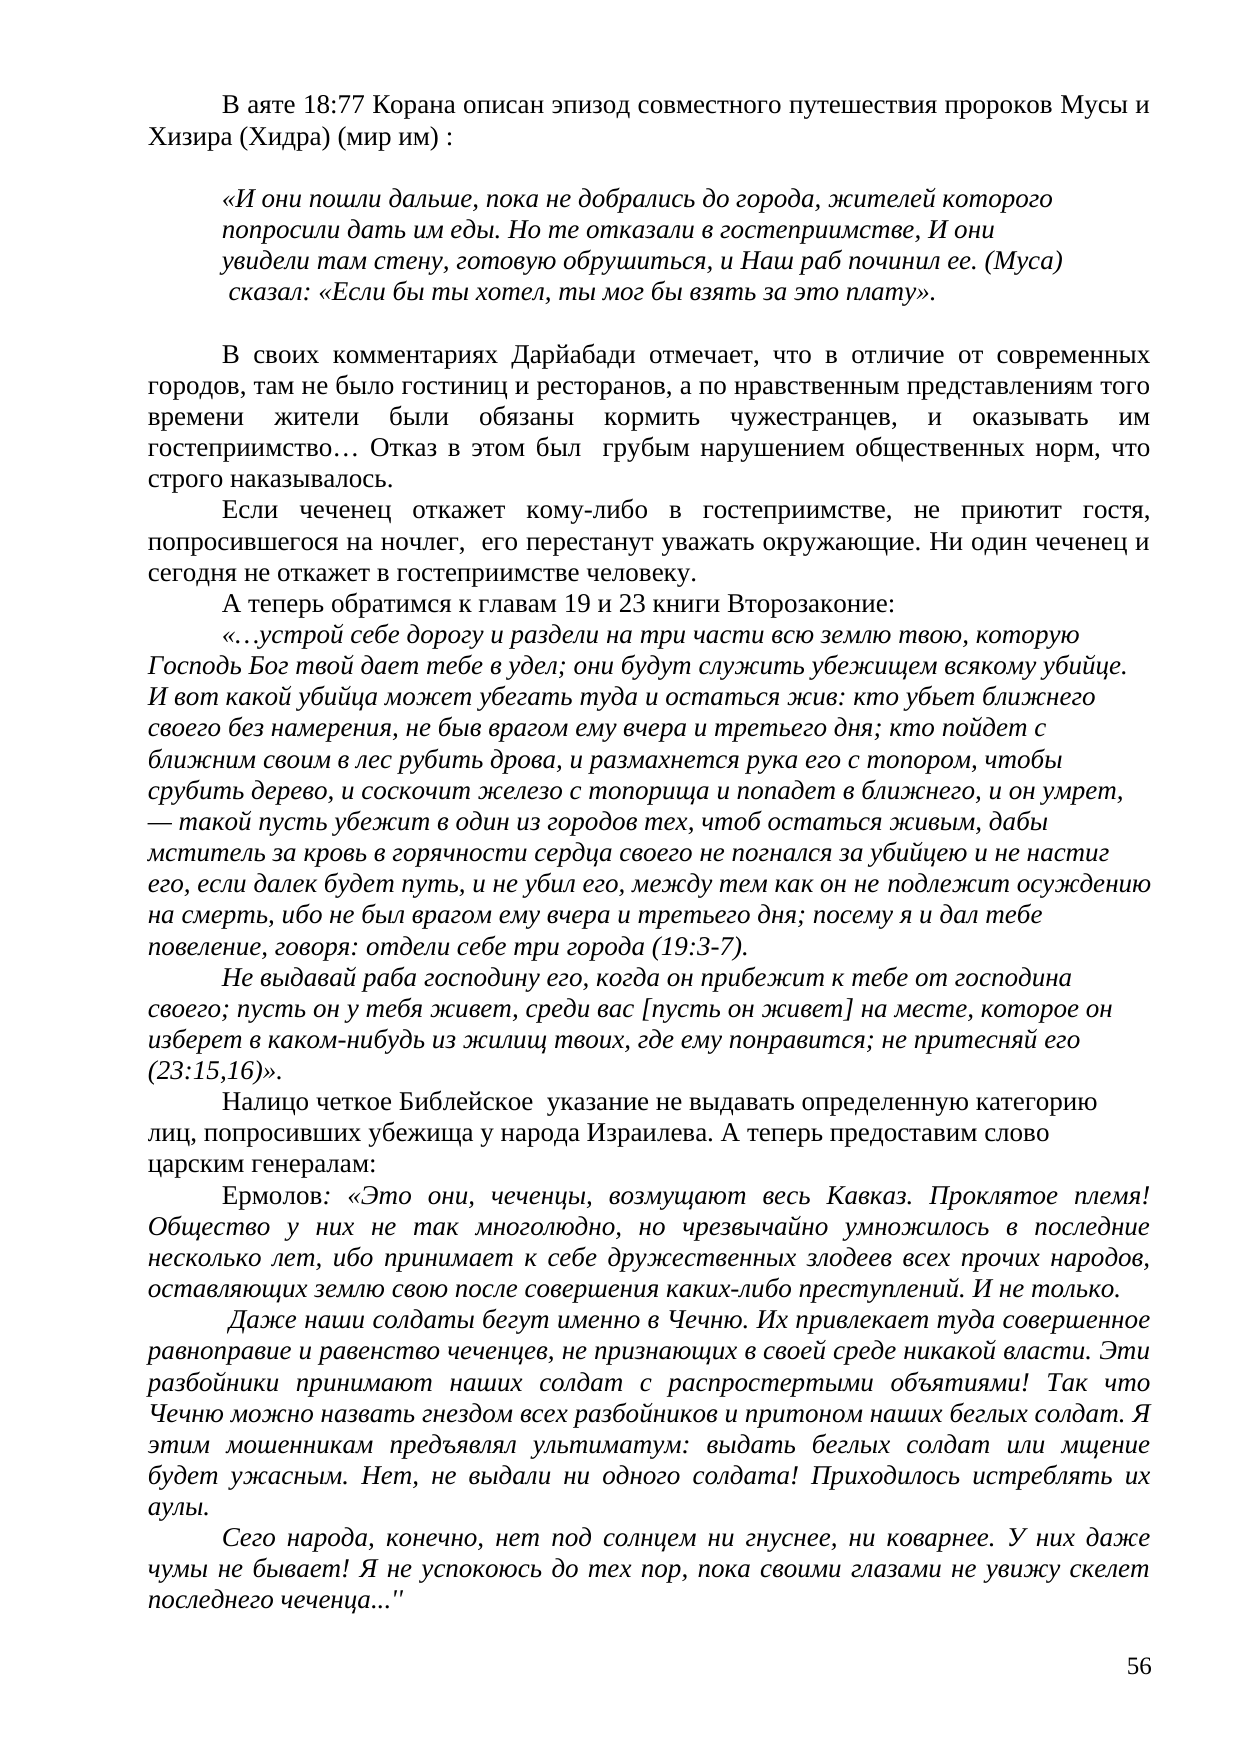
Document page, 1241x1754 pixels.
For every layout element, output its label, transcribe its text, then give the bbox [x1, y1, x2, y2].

text сказал: «Если бы ты хотел, ты мог бы взять за это плату». [148, 276, 1152, 307]
text Налицо четкое Библейское указание не выдавать определенную категорию лиц, попросивших убежища у народа Израилева. А теперь предоставим слово царским генералам: [148, 1085, 1152, 1179]
text Сего народа, конечно, нет под солнцем ни гнуснее, ни коварнее. У них даже чумы не бывает! Я не успокоюсь до тех пор, пока своими глазами не увижу скелет последнего чеченца...'' [148, 1521, 1152, 1615]
text Даже наши солдаты бегут именно в Чечню. Их привлекает туда совершенное равноправие и равенство чеченцев, не признающих в своей среде никакой власти. Эти разбойники принимают наших солдат с распростертыми объятиями! Так что Чечню можно назвать гнездом всех разбойников и притоном наших беглых солдат. Я этим мошенникам предъявлял ультиматум: выдать беглых солдат или мщение будет ужасным. Нет, не выдали ни одного солдата! Приходилось истреблять их аулы. [148, 1303, 1152, 1521]
text А теперь обратимся к главам 19 и 23 книги Второзаконие: [148, 587, 1152, 618]
text Ермолов: «Это они, чеченцы, возмущают весь Кавказ. Проклятое племя! Общество у них не так многолюдно, но чрезвычайно умножилось в последние несколько лет, ибо принимает к себе дружественных злодеев всех прочих народов, оставляющих землю свою после совершения каких-либо преступлений. И не только. [148, 1179, 1152, 1303]
text В своих комментариях Дарйабади отмечает, что в отличие от современных городов, там не было гостиниц и ресторанов, а по нравственным представлениям того времени жители были обязаны кормить чужестранцев, и оказывать им гостеприимство… Отказ в этом был грубым нарушением общественных норм, что строго наказывалось. [148, 338, 1152, 493]
text «И они пошли дальше, пока не добрались до города, жителей которого [148, 182, 1152, 213]
text Не выдавай раба господину его, когда он прибежит к тебе от господина своего; пусть он у тебя живет, среди вас [пусть он живет] на месте, которое он изберет в каком-нибудь из жилищ твоих, где ему понравится; не притесняй его (23:15,16)». [148, 961, 1152, 1085]
text увидели там стену, готовую обрушиться, и Наш раб починил ее. (Муса) [148, 244, 1152, 276]
text Если чеченец откажет кому-либо в гостеприимстве, не приютит гостя, попросившегося на ночлег, его перестанут уважать окружающие. Ни один чеченец и сегодня не откажет в гостеприимстве человеку. [148, 493, 1152, 587]
text В аяте 18:77 Корана описан эпизод совместного путешествия пророков Мусы и Хизира (Хидра) (мир им) : [148, 89, 1152, 151]
text «…устрой себе дорогу и раздели на три части всю землю твою, которую Господь Бог твой дает тебе в удел; они будут служить убежищем всякому убийце. И вот какой убийца может убегать туда и остаться жив: кто убьет ближнего своего без намерения, не быв врагом ему вчера и третьего дня; кто пойдет с ближним своим в лес рубить дрова, и размахнется рука его с топором, чтобы срубить дерево, и соскочит железо с топорища и попадет в ближнего, и он умрет, — такой пусть убежит в один из городов тех, чтоб остаться живым, дабы мститель за кровь в горячности сердца своего не погнался за убийцею и не настиг его, если далек будет путь, и не убил его, между тем как он не подлежит осуждению на смерть, ибо не был врагом ему вчера и третьего дня; посему я и дал тебе повеление, говоря: отдели себе три города (19:3-7). [148, 618, 1152, 961]
text попросили дать им еды. Но те отказали в гостеприимстве, И они [148, 213, 1152, 244]
